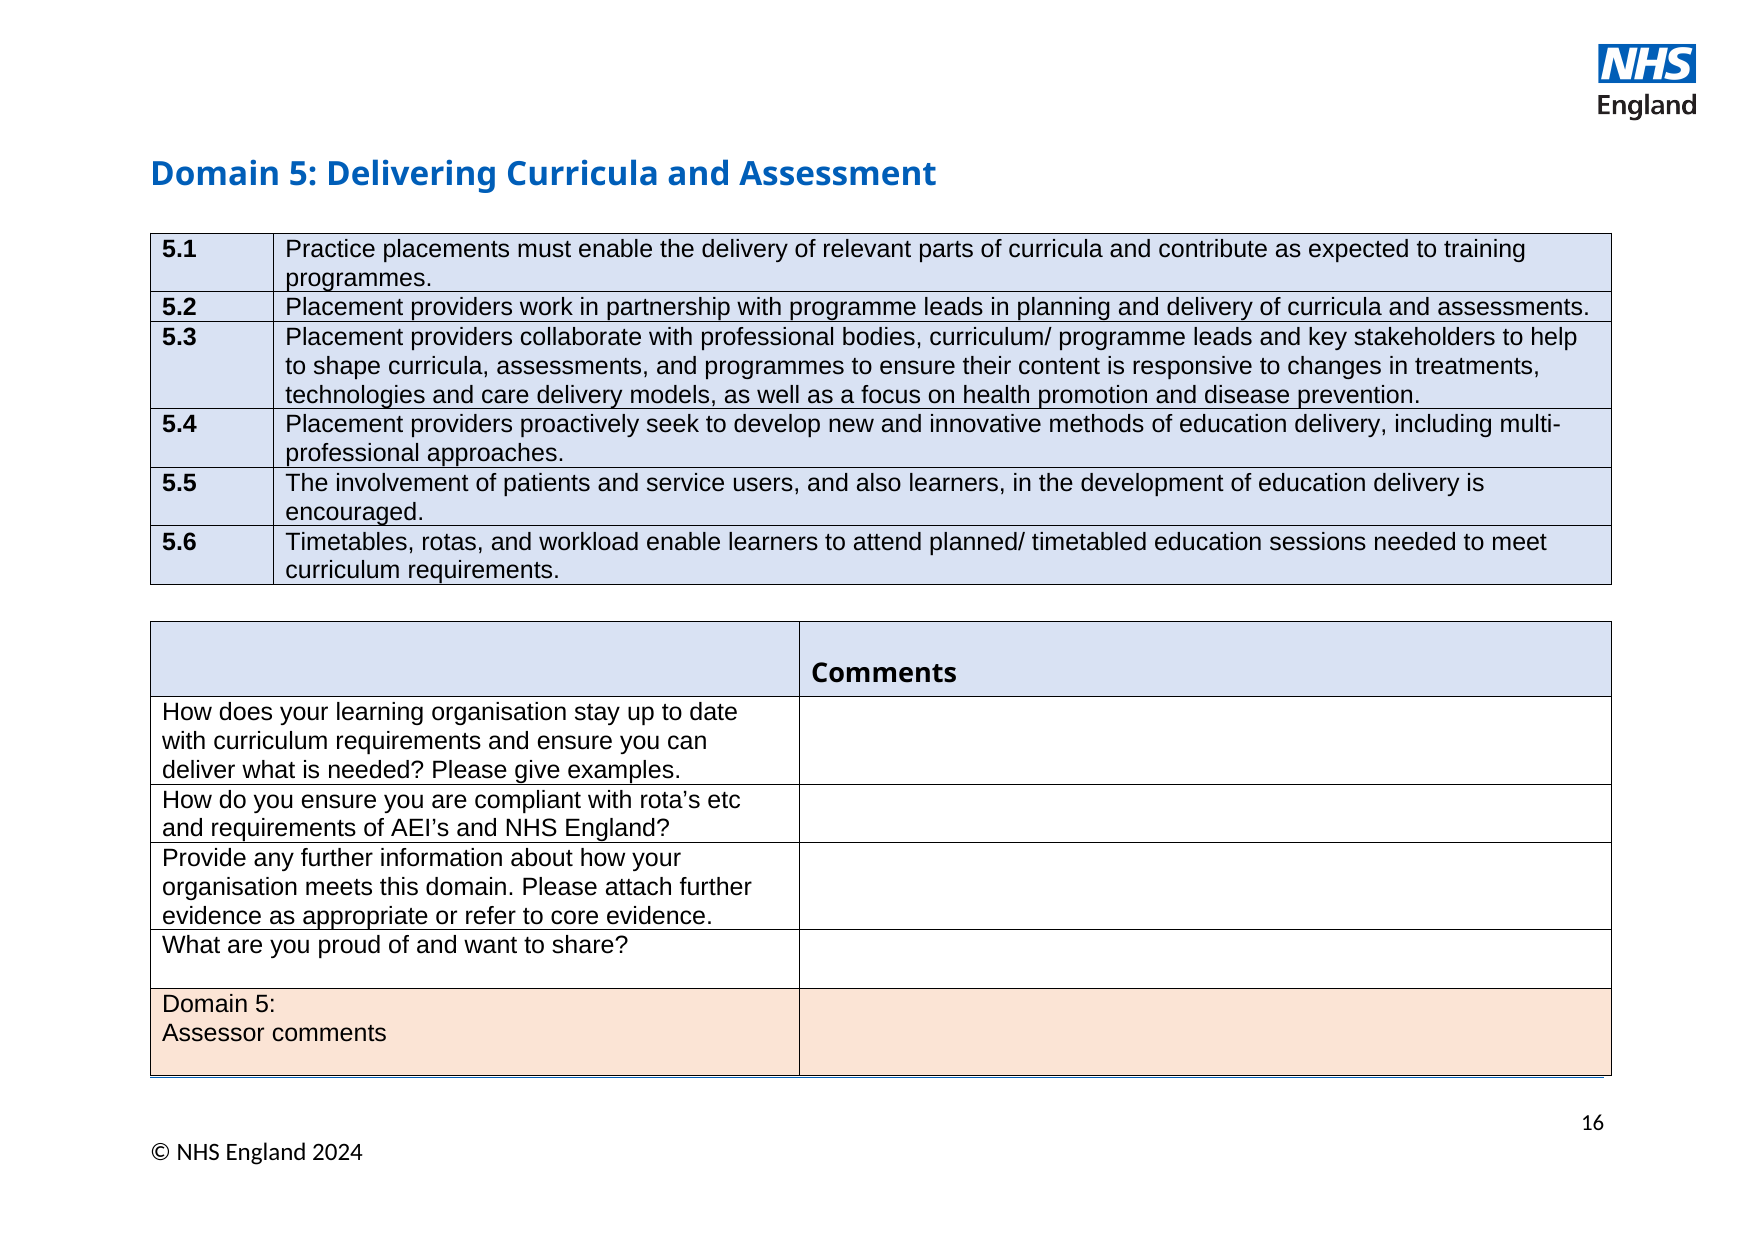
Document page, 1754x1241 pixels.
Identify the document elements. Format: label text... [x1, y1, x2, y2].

table_cell 5.6 [151, 526, 273, 584]
table_header Comments [800, 622, 1611, 696]
table_cell [800, 697, 1611, 783]
table_cell [800, 843, 1611, 929]
table_cell Placement providers collaborate with professional bodies, curriculum/ programme leads and key stakeholders to help to shape curricula, assessments, and programmes to ensure their content is responsive to changes in treatments, technologies and care delivery models, as well as a focus on health promotion and disease prevention. [274, 322, 1611, 408]
table_cell [800, 785, 1611, 842]
table_cell [800, 989, 1611, 1075]
table_cell 5.5 [151, 468, 273, 525]
picture [1589, 34, 1706, 126]
table_cell 5.4 [151, 409, 273, 467]
table_cell Placement providers proactively seek to develop new and innovative methods of education delivery, including multi-professional approaches. [274, 409, 1611, 467]
table_cell 5.3 [151, 322, 273, 408]
table_cell Domain 5: Assessor comments [151, 989, 799, 1075]
table_header Practice placements must enable the delivery of relevant parts of curricula and contribute as expected to training programmes. [274, 234, 1611, 291]
subtitle Domain 5: Delivering Curricula and Assessment [150, 150, 1604, 195]
table_cell How does your learning organisation stay up to date with curriculum requirements and ensure you can deliver what is needed? Please give examples. [151, 697, 799, 783]
table_cell How do you ensure you are compliant with rota’s etc and requirements of AEI’s and NHS England? [151, 785, 799, 842]
table_cell Provide any further information about how your organisation meets this domain. Please attach further evidence as appropriate or refer to core evidence. [151, 843, 799, 929]
table_header 5.1 [151, 234, 273, 291]
table_cell 5.2 [151, 292, 273, 321]
table_cell Timetables, rotas, and workload enable learners to attend planned/ timetabled education sessions needed to meet curriculum requirements. [274, 526, 1611, 584]
table_cell [800, 930, 1611, 988]
table_header [151, 622, 799, 696]
table_cell Placement providers work in partnership with programme leads in planning and delivery of curricula and assessments. [274, 292, 1611, 321]
table_cell What are you proud of and want to share? [151, 930, 799, 988]
table_cell The involvement of patients and service users, and also learners, in the development of education delivery is encouraged. [274, 468, 1611, 525]
